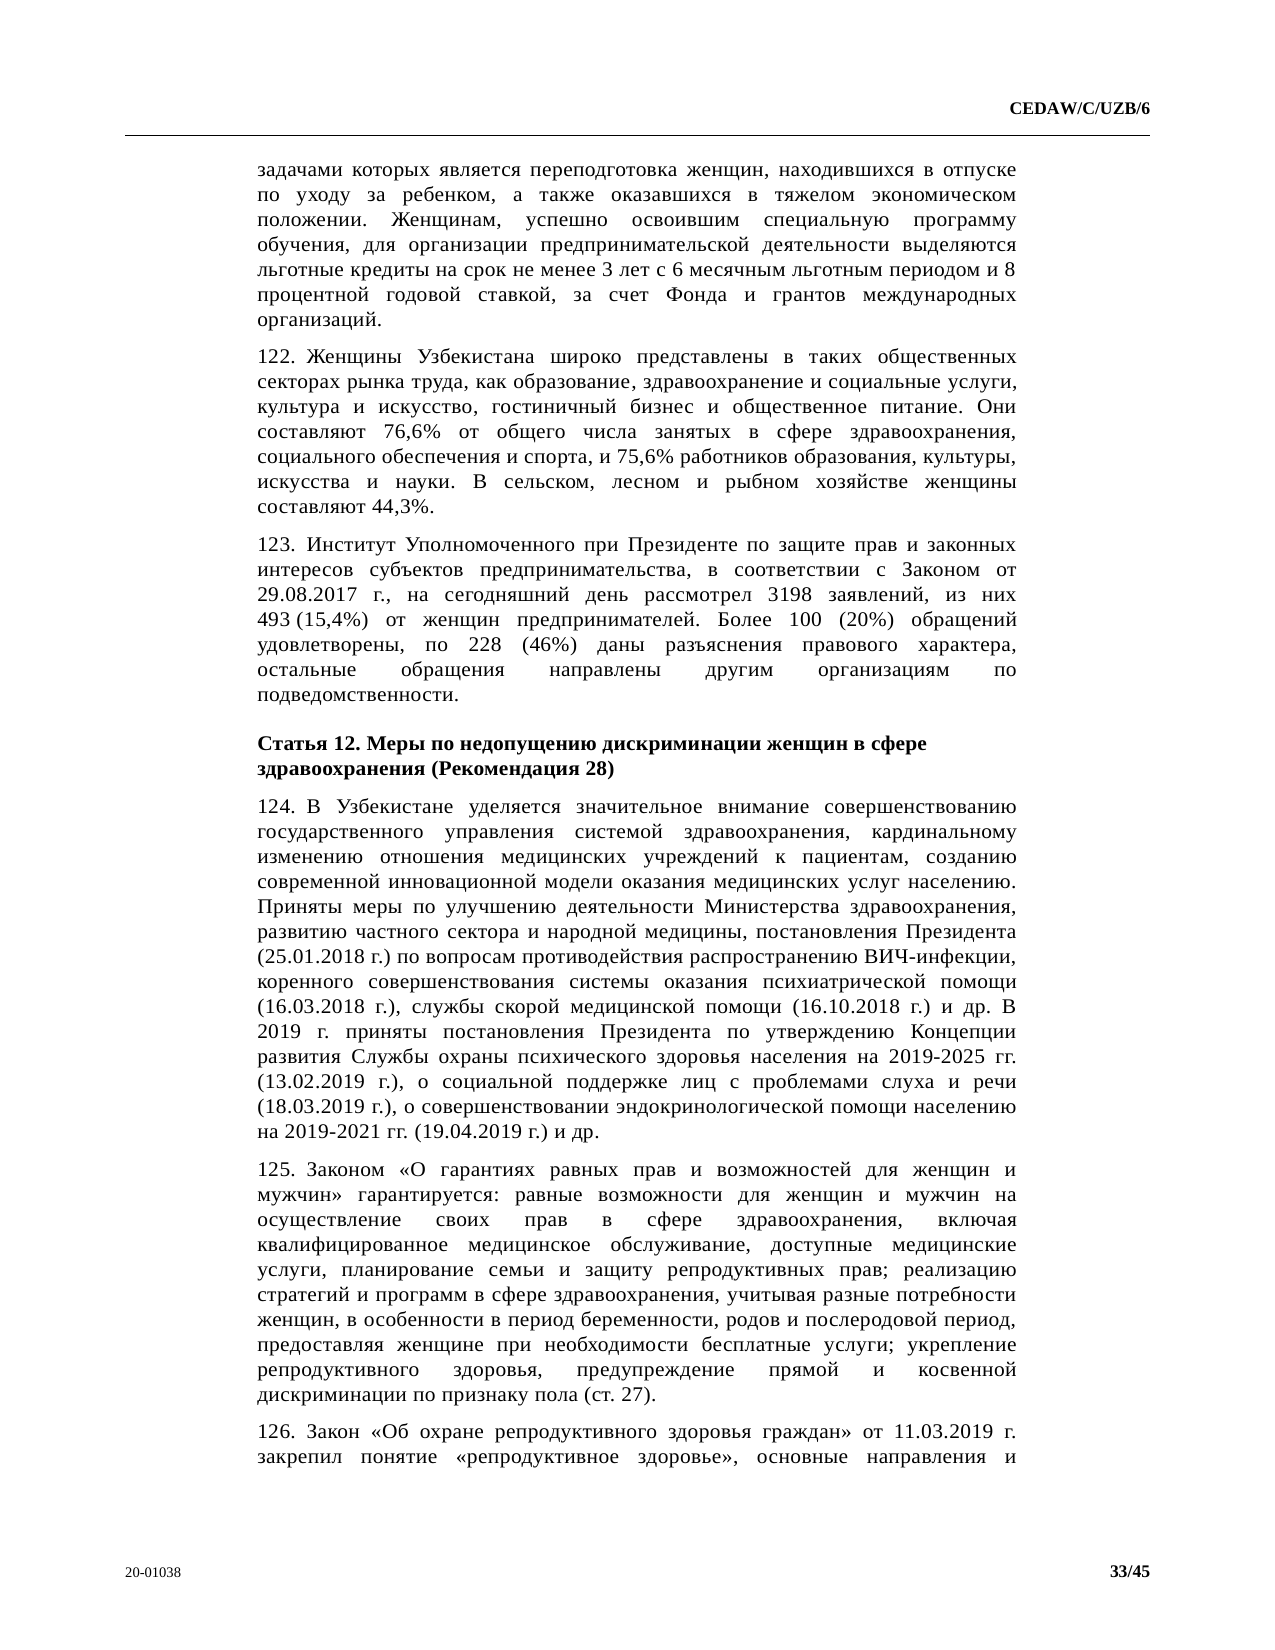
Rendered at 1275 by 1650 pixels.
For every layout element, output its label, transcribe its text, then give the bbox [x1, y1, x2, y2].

text 122. Женщины Узбекистана широко представлены в таких общественных секторах рынка труда, как образование, здравоохранение и социальные услуги, культура и искусство, гостиничный бизнес и общественное питание. Они составляют 76,6% от общего числа занятых в сфере здравоохранения, социального обеспечения и спорта, и 75,6% работников образования, культуры, искусства и науки. В сельском, лесном и рыбном хозяйстве женщины составляют 44,3%. [257, 343, 1018, 518]
text 124. В Узбекистане уделяется значительное внимание совершенствованию государственного управления системой здравоохранения, кардинальному изменению отношения медицинских учреждений к пациентам, созданию современной инновационной модели оказания медицинских услуг населению. Приняты меры по улучшению деятельности Министерства здравоохранения, развитию частного сектора и народной медицины, постановления Президента (25.01.2018 г.) по вопросам противодействия распространению ВИЧ-инфекции, коренного совершенствования системы оказания психиатрической помощи (16.03.2018 г.), службы скорой медицинской помощи (16.10.2018 г.) и др. В 2019 г. приняты постановления Президента по утверждению Концепции развития Службы охраны психического здоровья населения на 2019-2025 гг. (13.02.2019 г.), о социальной поддержке лиц с проблемами слуха и речи (18.03.2019 г.), о совершенствовании эндокринологической помощи населению на 2019-2021 гг. (19.04.2019 г.) и др. [257, 793, 1018, 1143]
text 123. Институт Уполномоченного при Президенте по защите прав и законных интересов субъектов предпринимательства, в соответствии с Законом от 29.08.2017 г., на сегодняшний день рассмотрел 3198 заявлений, из них 493 (15,4%) от женщин предпринимателей. Более 100 (20%) обращений удовлетворены, по 228 (46%) даны разъяснения правового характера, остальные обращения направлены другим организациям по подведомственности. [257, 531, 1018, 706]
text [257, 1418, 1018, 1468]
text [257, 156, 1018, 331]
text Статья 12. Меры по недопущению дискриминации женщин в сфере здравоохранения (Рекомендация 28) [125, 731, 1019, 781]
text 125. Законом «О гарантиях равных прав и возможностей для женщин и мужчин» гарантируется: равные возможности для женщин и мужчин на осуществление своих прав в сфере здравоохранения, включая квалифицированное медицинское обслуживание, доступные медицинские услуги, планирование семьи и защиту репродуктивных прав; реализацию стратегий и программ в сфере здравоохранения, учитывая разные потребности женщин, в особенности в период беременности, родов и послеродовой период, предоставляя женщине при необходимости бесплатные услуги; укрепление репродуктивного здоровья, предупреждение прямой и косвенной дискриминации по признаку пола (ст. 27). [257, 1156, 1018, 1406]
